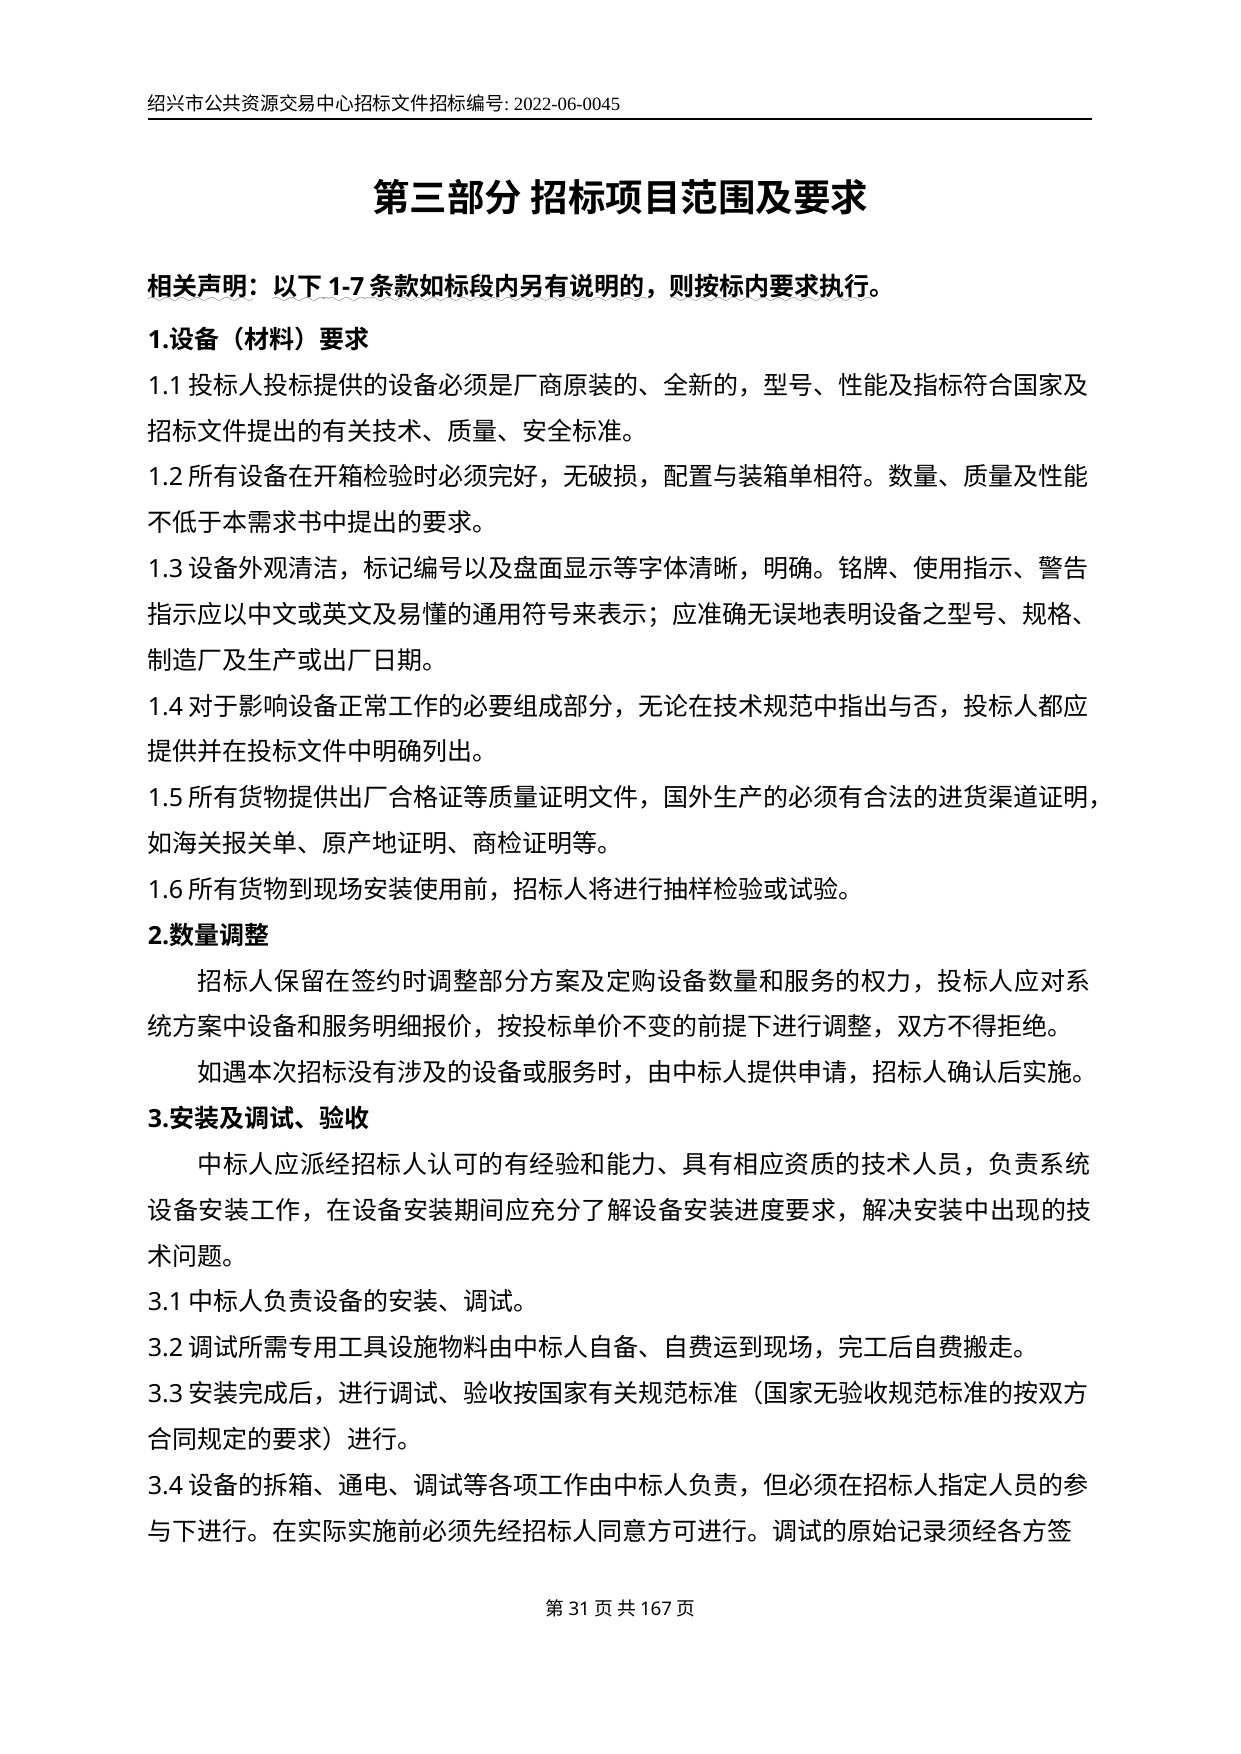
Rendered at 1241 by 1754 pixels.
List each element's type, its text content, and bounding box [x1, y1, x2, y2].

text 1.5所有货物提供出厂合格证等质量证明文件，国外生产的必须有合法的进货渠道证明，如海关报关单、原产地证明、商检证明等。 [148, 770, 1092, 862]
text 相关声明：以下1-7条款如标段内另有说明的，则按标内要求执行。 [148, 228, 1092, 312]
text 3.2调试所需专用工具设施物料由中标人自备、自费运到现场，完工后自费搬走。 [148, 1320, 1092, 1366]
text 1.1投标人投标提供的设备必须是厂商原装的、全新的，型号、性能及指标符合国家及招标文件提出的有关技术、质量、安全标准。 [148, 357, 1092, 449]
text 1.2所有设备在开箱检验时必须完好，无破损，配置与装箱单相符。数量、质量及性能不低于本需求书中提出的要求。 [148, 449, 1092, 541]
text 第三部分 招标项目范围及要求 [148, 145, 1092, 228]
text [148, 1457, 1092, 1549]
text 1.3设备外观清洁，标记编号以及盘面显示等字体清晰，明确。铭牌、使用指示、警告指示应以中文或英文及易懂的通用符号来表示；应准确无误地表明设备之型号、规格、制造厂及生产或出厂日期。 [148, 541, 1092, 678]
text 招标人保留在签约时调整部分方案及定购设备数量和服务的权力，投标人应对系统方案中设备和服务明细报价，按投标单价不变的前提下进行调整，双方不得拒绝。 [148, 953, 1092, 1045]
text 如遇本次招标没有涉及的设备或服务时，由中标人提供申请，招标人确认后实施。 [148, 1045, 1092, 1091]
text 3.3安装完成后，进行调试、验收按国家有关规范标准（国家无验收规范标准的按双方合同规定的要求）进行。 [148, 1366, 1092, 1457]
text 3.安装及调试、验收 [148, 1091, 1092, 1137]
text 2.数量调整 [148, 907, 1092, 953]
text 中标人应派经招标人认可的有经验和能力、具有相应资质的技术人员，负责系统设备安装工作，在设备安装期间应充分了解设备安装进度要求，解决安装中出现的技术问题。 [148, 1137, 1092, 1274]
text 1.设备（材料）要求 [148, 312, 1092, 357]
text 1.4对于影响设备正常工作的必要组成部分，无论在技术规范中指出与否，投标人都应提供并在投标文件中明确列出。 [148, 678, 1092, 770]
text 1.6所有货物到现场安装使用前，招标人将进行抽样检验或试验。 [148, 862, 1092, 907]
text 3.1中标人负责设备的安装、调试。 [148, 1274, 1092, 1320]
